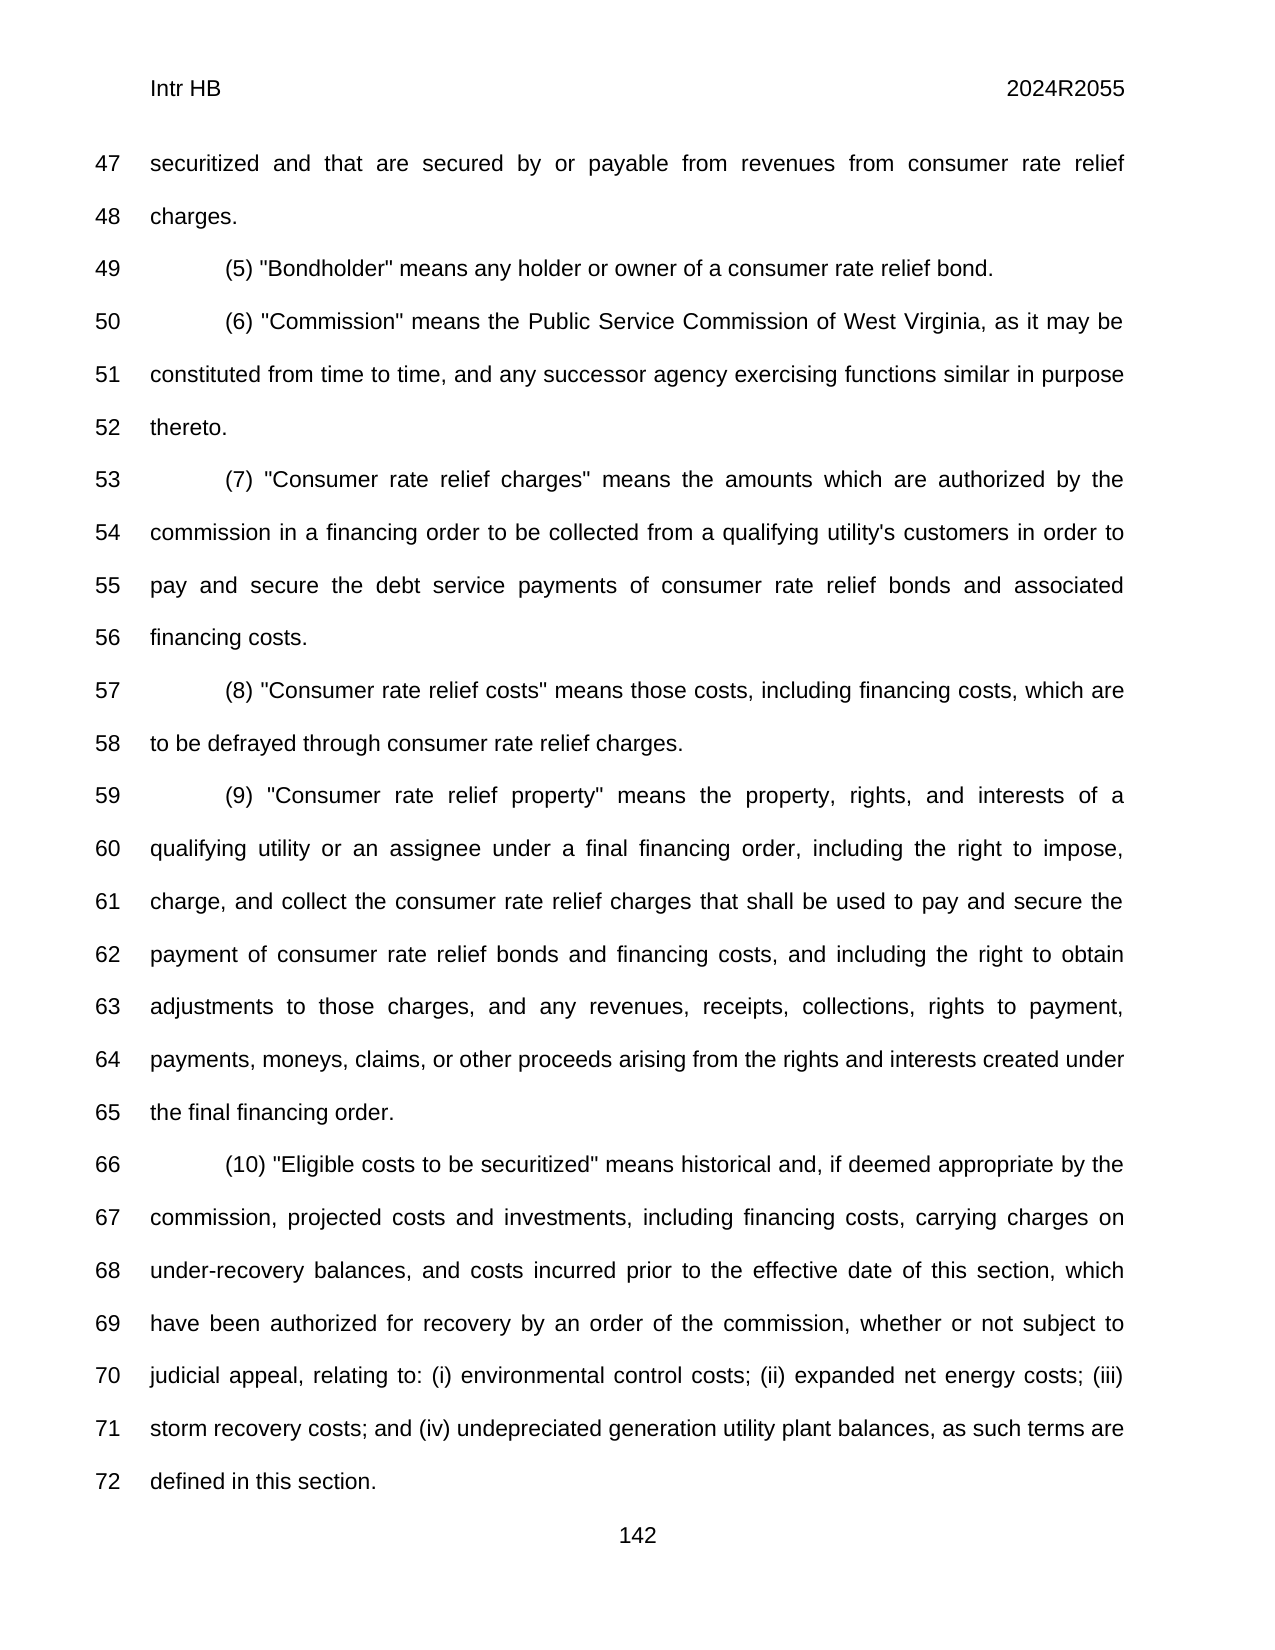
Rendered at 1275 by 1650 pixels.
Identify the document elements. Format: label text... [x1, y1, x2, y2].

text (10) "Eligible costs to be securitized" means historical and, if deemed appropriate by the commission, projected costs and investments, including financing costs, carrying charges on under-recovery balances, and costs incurred prior to the effective date of this section, which have been authorized for recovery by an order of the commission, whether or not subject to judicial appeal, relating to: (i) environmental control costs; (ii) expanded net energy costs; (iii) storm recovery costs; and (iv) undepreciated generation utility plant balances, as such terms are defined in this section. [150, 1151, 1125, 1494]
text (6) "Commission" means the Public Service Commission of West Virginia, as it may be constituted from time to time, and any successor agency exercising functions similar in purpose thereto. [150, 308, 1125, 440]
text (9) "Consumer rate relief property" means the property, rights, and interests of a qualifying utility or an assignee under a final financing order, including the right to impose, charge, and collect the consumer rate relief charges that shall be used to pay and secure the payment of consumer rate relief bonds and financing costs, and including the right to obtain adjustments to those charges, and any revenues, receipts, collections, rights to payment, payments, moneys, claims, or other proceeds arising from the rights and interests created under the final financing order. [150, 782, 1125, 1125]
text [150, 150, 1125, 229]
text (5) "Bondholder" means any holder or owner of a consumer rate relief bond. [150, 255, 1125, 282]
text (8) "Consumer rate relief costs" means those costs, including financing costs, which are to be defrayed through consumer rate relief charges. [150, 677, 1125, 756]
text (7) "Consumer rate relief charges" means the amounts which are authorized by the commission in a financing order to be collected from a qualifying utility's customers in order to pay and secure the debt service payments of consumer rate relief bonds and associated financing costs. [150, 466, 1125, 651]
